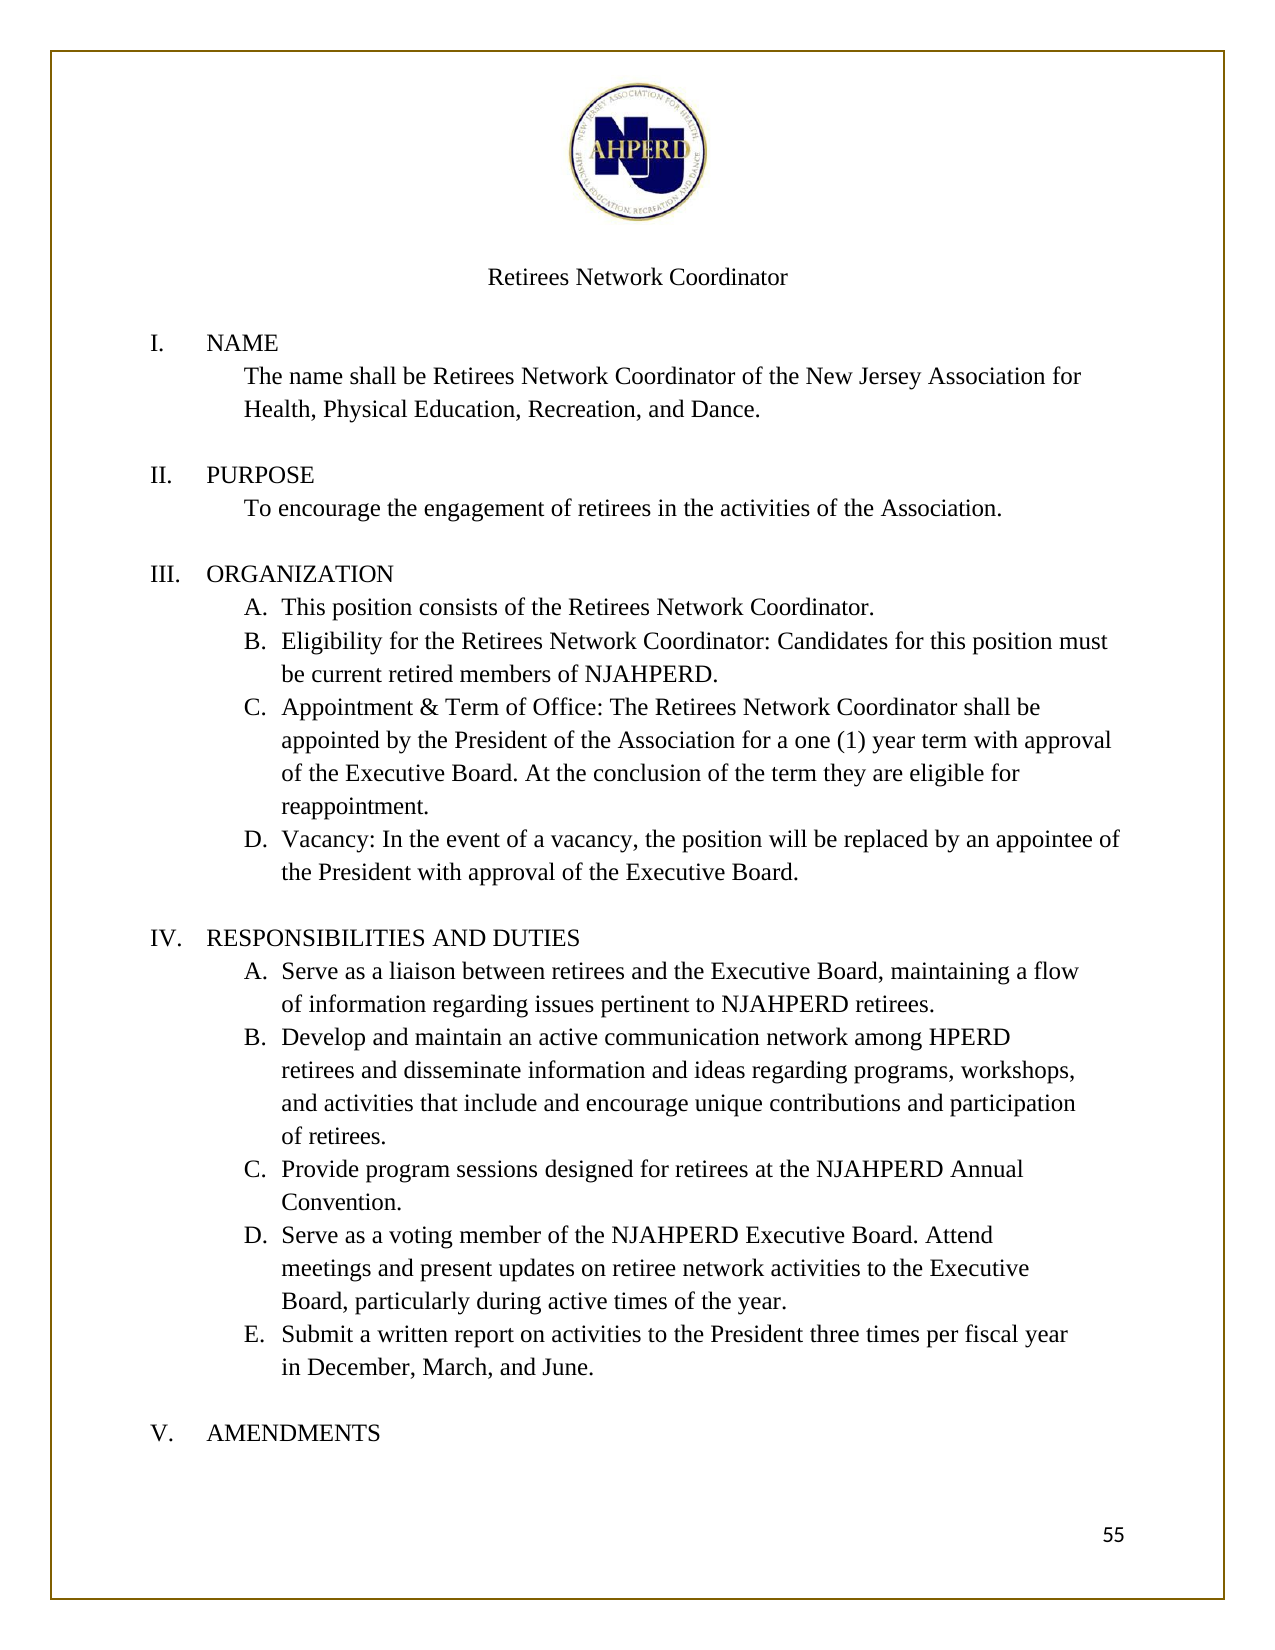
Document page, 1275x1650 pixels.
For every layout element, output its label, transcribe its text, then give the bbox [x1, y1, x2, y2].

subtitle AMENDMENTS [150, 1418, 1137, 1447]
list Develop and maintain an active communication network among HPERD retirees and disseminate information and ideas regarding programs, workshops, and activities that include and encourage unique contributions and participation of retirees. [244, 1022, 1090, 1150]
subtitle RESPONSIBILITIES AND DUTIES [150, 923, 1137, 952]
list Serve as a liaison between retirees and the Executive Board, maintaining a flow of information regarding issues pertinent to NJAHPERD retirees. [244, 956, 1106, 1018]
subtitle NAME [150, 328, 1137, 357]
list Vacancy: In the event of a vacancy, the position will be replaced by an appointee of the President with approval of the Executive Board. [244, 824, 1120, 886]
list This position consists of the Retirees Network Coordinator. [244, 592, 1137, 621]
text Retirees Network Coordinator [243, 262, 1032, 291]
list Provide program sessions designed for retirees at the NJAHPERD Annual Convention. [244, 1154, 1024, 1216]
subtitle ORGANIZATION [150, 559, 1137, 588]
list Submit a written report on activities to the President three times per fiscal year in December, March, and June. [244, 1319, 1093, 1381]
list Serve as a voting member of the NJAHPERD Executive Board. Attend meetings and present updates on retiree network activities to the Executive Board, particularly during active times of the year. [244, 1220, 1089, 1315]
text The name shall be Retirees Network Coordinator of the New Jersey Association for Health, Physical Education, Recreation, and Dance. [244, 361, 1137, 423]
list Eligibility for the Retirees Network Coordinator: Candidates for this position must be current retired members of NJAHPERD. [244, 626, 1108, 687]
list Appointment & Term of Office: The Retirees Network Coordinator shall be appointed by the President of the Association for a one (1) year term with approval of the Executive Board. At the conclusion of the term they are eligible for reappointment. [244, 692, 1112, 819]
text To encourage the engagement of retirees in the activities of the Association. [244, 493, 1137, 522]
subtitle PURPOSE [150, 461, 1137, 489]
picture [560, 75, 711, 225]
